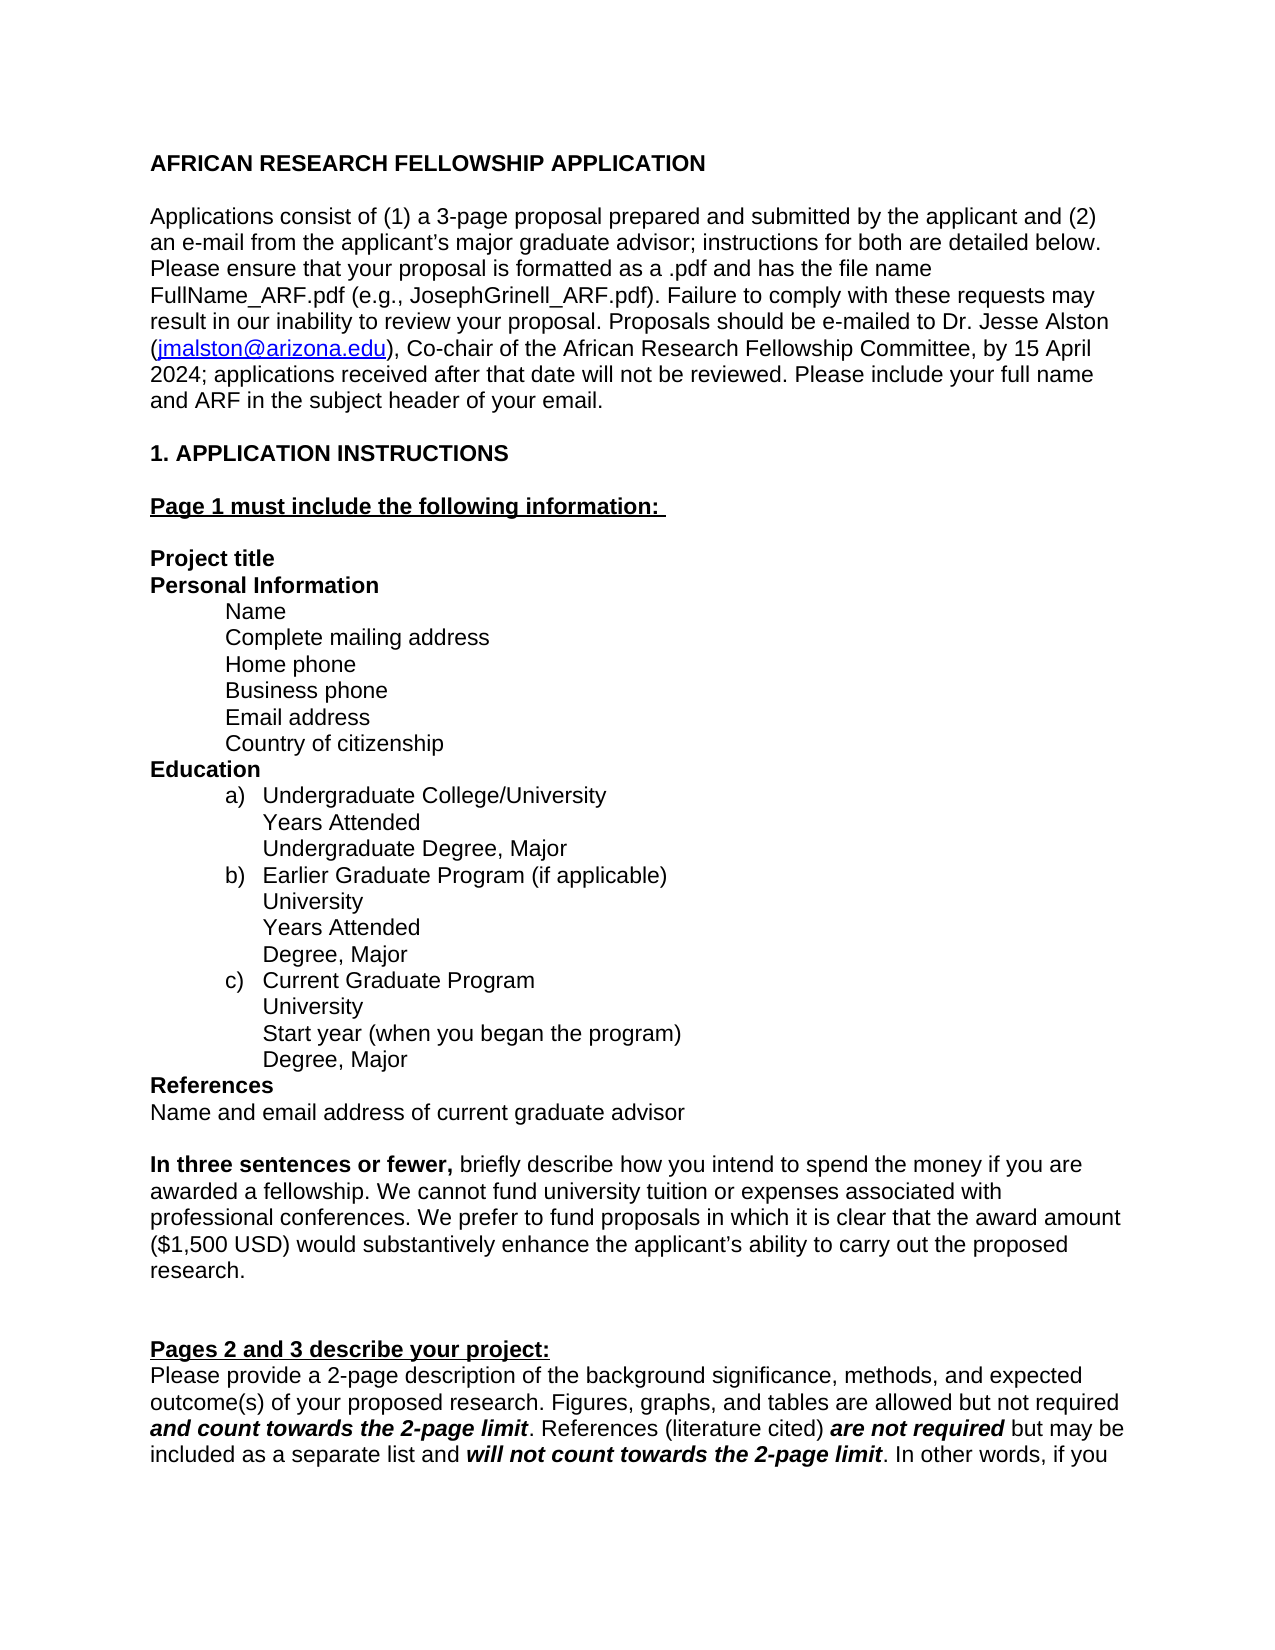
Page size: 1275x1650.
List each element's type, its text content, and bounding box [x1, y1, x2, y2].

list Current Graduate Program [225, 967, 1125, 993]
text Applications consist of (1) a 3-page proposal prepared and submitted by the applicant and (2) an e-mail from the applicant’s major graduate advisor; instructions for both are detailed below. Please ensure that your proposal is formatted as a .pdf and has the file name FullName_ARF.pdf (e.g., JosephGrinell_ARF.pdf). Failure to comply with these requests may result in our inability to review your proposal. Proposals should be e-mailed to Dr. Jesse Alston (jmalston@arizona.edu), Co-chair of the African Research Fellowship Committee, by 15 April 2024; applications received after that date will not be reviewed. Please include your full name and ARF in the subject header of your email. [150, 203, 1125, 413]
list Degree, Major [262, 941, 1125, 967]
list Undergraduate College/University [225, 782, 1125, 809]
list Years Attended [262, 914, 1125, 941]
list Undergraduate Degree, Major [262, 835, 1125, 862]
list University [262, 993, 1125, 1020]
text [150, 1362, 1125, 1468]
text Email address [150, 703, 1125, 730]
text References [150, 1072, 1125, 1099]
list Start year (when you began the program) [262, 1020, 1125, 1046]
text Home phone [150, 651, 1125, 677]
text Personal Information [150, 572, 1125, 598]
list University [262, 888, 1125, 914]
text Business phone [150, 677, 1125, 703]
text Name and email address of current graduate advisor [150, 1099, 1125, 1125]
text Page 1 must include the following information: [150, 493, 1125, 519]
list Degree, Major [262, 1046, 1125, 1072]
list Earlier Graduate Program (if applicable) [225, 862, 1125, 888]
text Name [150, 598, 1125, 624]
text Pages 2 and 3 describe your project: [150, 1336, 1125, 1362]
text AFRICAN RESEARCH FELLOWSHIP APPLICATION [150, 150, 1125, 176]
text Country of citizenship [150, 730, 1125, 756]
text 1. APPLICATION INSTRUCTIONS [150, 440, 1125, 466]
text Project title [150, 545, 1125, 572]
text Complete mailing address [150, 624, 1125, 651]
list Years Attended [262, 809, 1125, 835]
text Education [150, 756, 1125, 782]
text In three sentences or fewer, briefly describe how you intend to spend the money if you are awarded a fellowship. We cannot fund university tuition or expenses associated with professional conferences. We prefer to fund proposals in which it is clear that the award amount ($1,500 USD) would substantively enhance the applicant’s ability to carry out the proposed research. [150, 1151, 1125, 1283]
